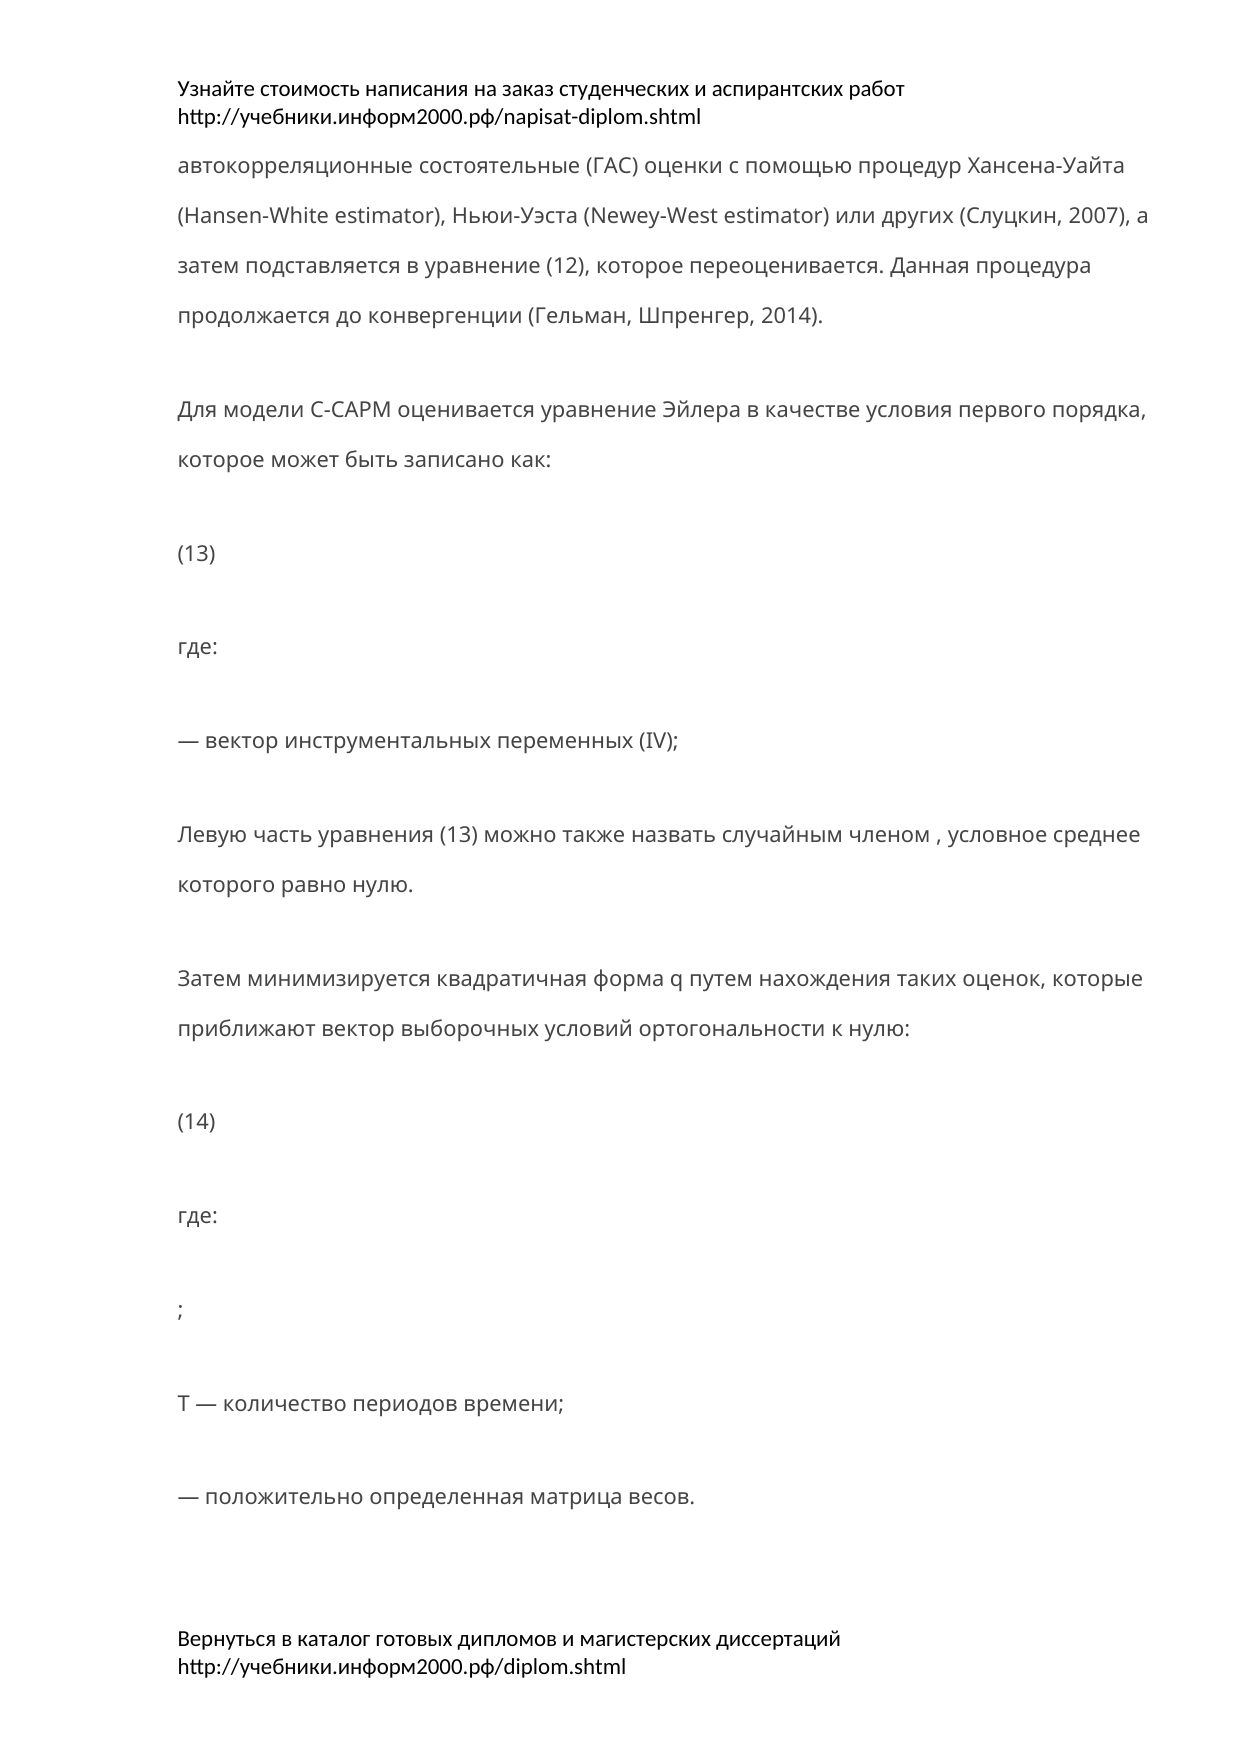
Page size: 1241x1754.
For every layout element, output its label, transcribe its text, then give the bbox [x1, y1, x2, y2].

text — положительно определенная матрица весов. [177, 1461, 1152, 1511]
text Затем минимизируется квадратичная форма q путем нахождения таких оценок, которые приближают вектор выборочных условий ортогональности к нулю: [177, 942, 1152, 1042]
text ; [177, 1273, 1152, 1323]
text (13) [177, 517, 1152, 567]
text где: [177, 611, 1152, 661]
text где: [177, 1180, 1152, 1230]
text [177, 130, 1152, 330]
text Для модели C-CAPM оценивается уравнение Эйлера в качестве условия первого порядка, которое может быть записано как: [177, 373, 1152, 473]
text (14) [177, 1086, 1152, 1136]
text Т — количество периодов времени; [177, 1367, 1152, 1417]
text Левую часть уравнения (13) можно также назвать случайным членом , условное среднее которого равно нулю. [177, 798, 1152, 898]
text — вектор инструментальных переменных (IV); [177, 705, 1152, 755]
